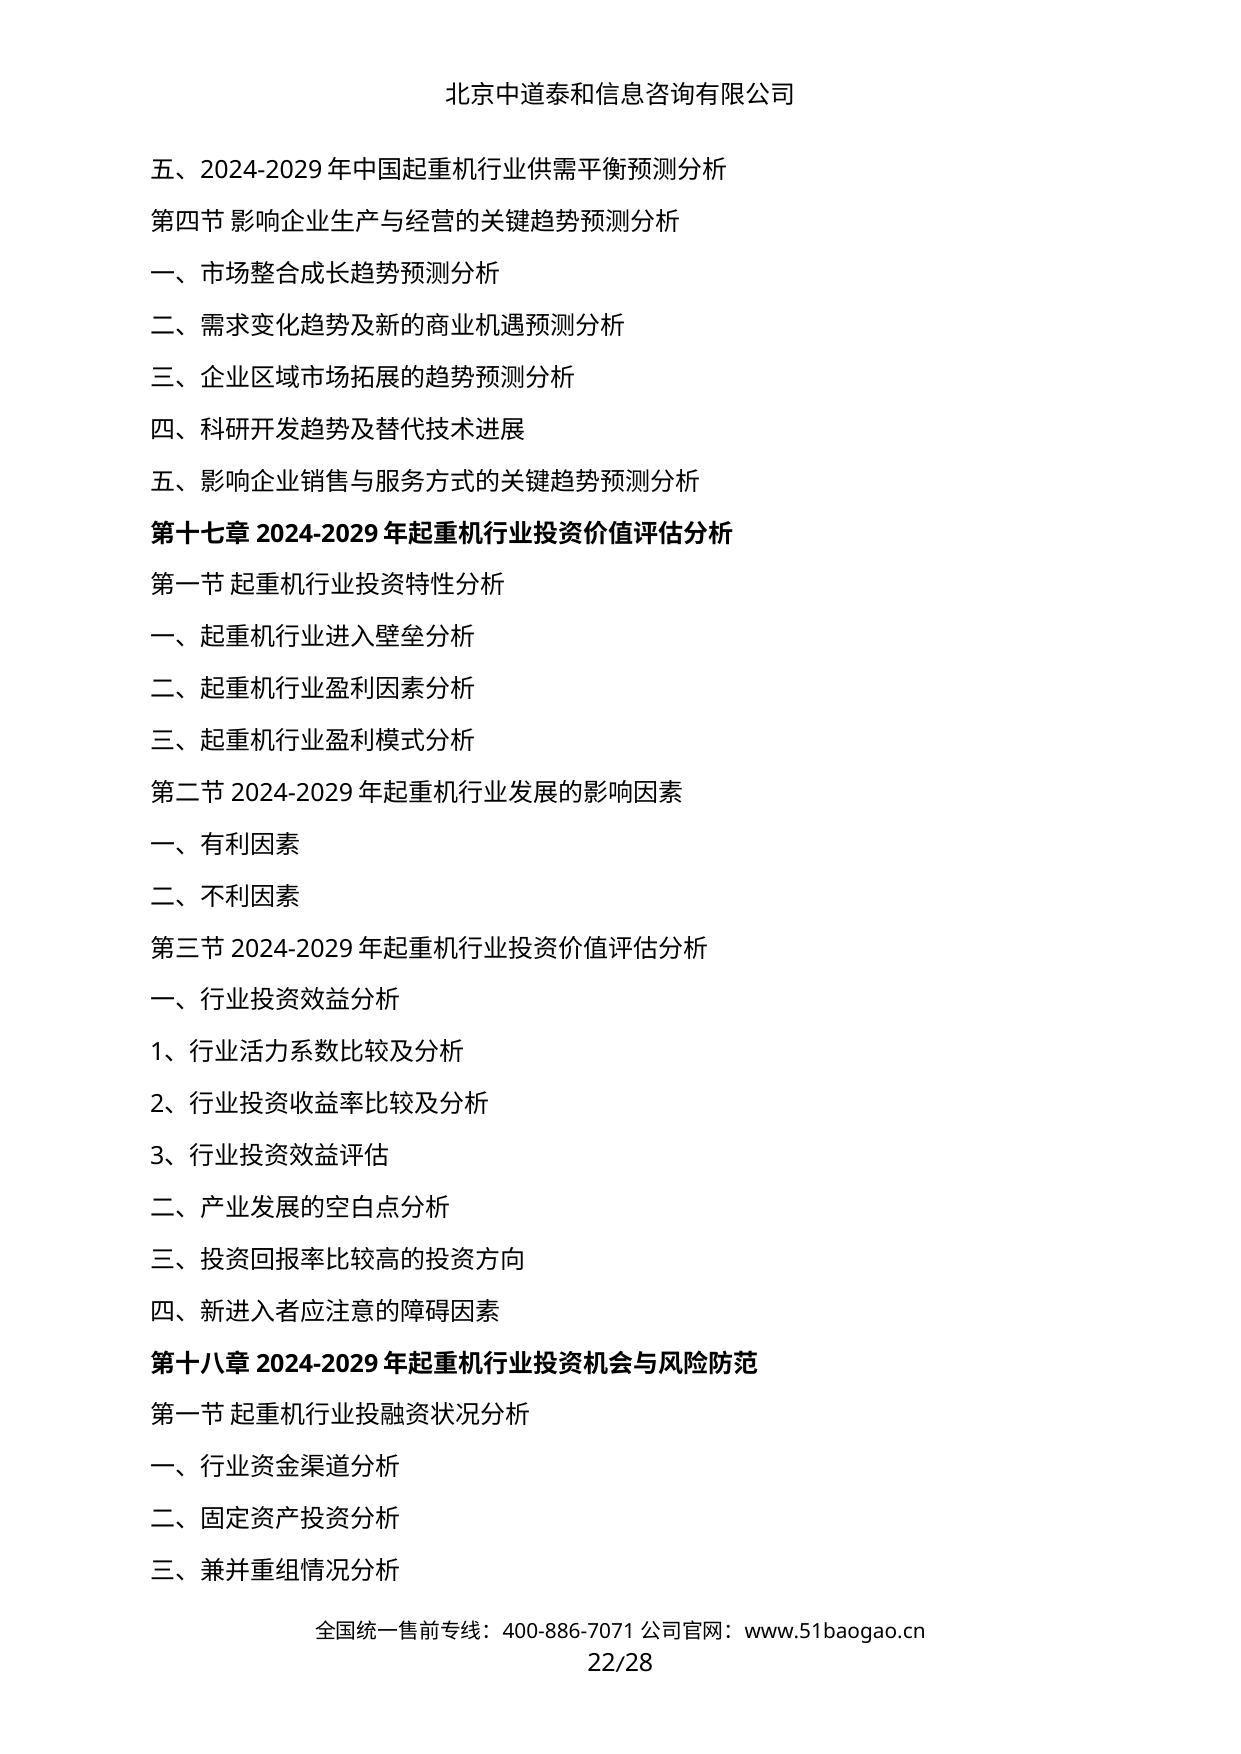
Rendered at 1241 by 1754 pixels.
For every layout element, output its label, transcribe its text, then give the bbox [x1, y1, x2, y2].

text 三、兼并重组情况分析 [150, 1551, 1090, 1587]
text 3、行业投资效益评估 [150, 1136, 1090, 1172]
text 1、行业活力系数比较及分析 [150, 1032, 1090, 1068]
text 第十七章 2024-2029年起重机行业投资价值评估分析 [150, 513, 1090, 549]
text 三、投资回报率比较高的投资方向 [150, 1239, 1090, 1276]
text 第三节 2024-2029年起重机行业投资价值评估分析 [150, 928, 1090, 964]
text 第四节 影响企业生产与经营的关键趋势预测分析 [150, 202, 1090, 238]
text 五、影响企业销售与服务方式的关键趋势预测分析 [150, 461, 1090, 497]
text 二、不利因素 [150, 876, 1090, 912]
text 三、企业区域市场拓展的趋势预测分析 [150, 357, 1090, 394]
text 一、有利因素 [150, 824, 1090, 861]
text 二、固定资产投资分析 [150, 1499, 1090, 1535]
text 四、新进入者应注意的障碍因素 [150, 1291, 1090, 1327]
text 二、需求变化趋势及新的商业机遇预测分析 [150, 306, 1090, 342]
text 第二节 2024-2029年起重机行业发展的影响因素 [150, 772, 1090, 809]
text 第一节 起重机行业投资特性分析 [150, 565, 1090, 601]
text 一、市场整合成长趋势预测分析 [150, 254, 1090, 290]
text 二、起重机行业盈利因素分析 [150, 669, 1090, 705]
text 二、产业发展的空白点分析 [150, 1187, 1090, 1224]
text 2、行业投资收益率比较及分析 [150, 1084, 1090, 1120]
text 三、起重机行业盈利模式分析 [150, 721, 1090, 757]
text 一、起重机行业进入壁垒分析 [150, 617, 1090, 653]
text 五、2024-2029年中国起重机行业供需平衡预测分析 [150, 150, 1090, 186]
text 四、科研开发趋势及替代技术进展 [150, 409, 1090, 446]
text 一、行业资金渠道分析 [150, 1447, 1090, 1483]
text 一、行业投资效益分析 [150, 980, 1090, 1016]
text 第十八章 2024-2029年起重机行业投资机会与风险防范 [150, 1343, 1090, 1379]
text 第一节 起重机行业投融资状况分析 [150, 1395, 1090, 1431]
